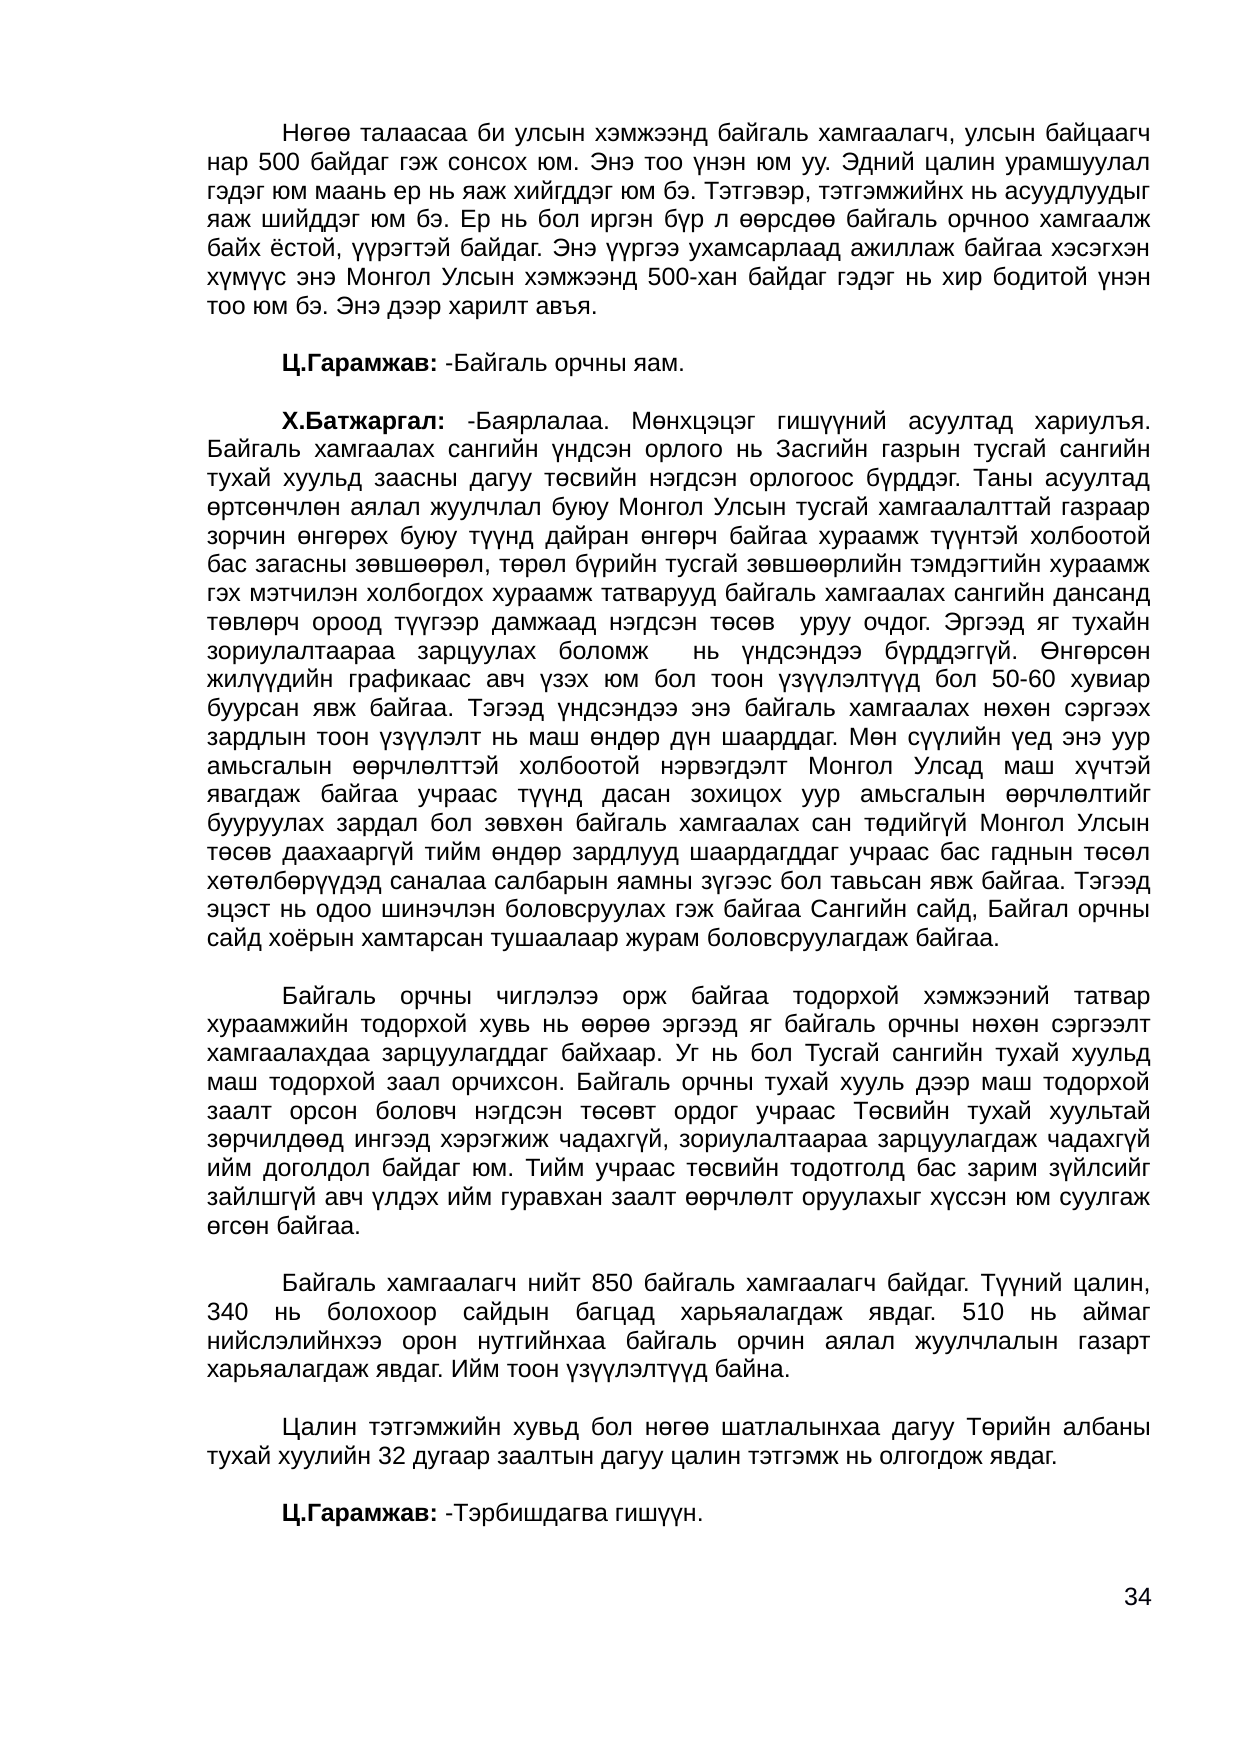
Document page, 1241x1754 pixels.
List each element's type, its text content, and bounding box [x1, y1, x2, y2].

text Байгаль хамгаалагч нийт 850 байгаль хамгаалагч байдаг. Түүний цалин, 340 нь болохоор сайдын багцад харьяалагдаж явдаг. 510 нь аймаг нийслэлийнхээ орон нутгийнхаа байгаль орчин аялал жуулчлалын газарт харьяалагдаж явдаг. Ийм тоон үзүүлэлтүүд байна. [207, 1268, 1152, 1383]
text Х.Батжаргал: -Баярлалаа. Мөнхцэцэг гишүүний асуултад хариулъя. Байгаль хамгаалах сангийн үндсэн орлого нь Засгийн газрын тусгай сангийн тухай хуульд заасны дагуу төсвийн нэгдсэн орлогоос бүрддэг. Таны асуултад өртсөнчлөн аялал жуулчлал буюу Монгол Улсын тусгай хамгаалалттай газраар зорчин өнгөрөх буюу түүнд дайран өнгөрч байгаа хураамж түүнтэй холбоотой бас загасны зөвшөөрөл, төрөл бүрийн тусгай зөвшөөрлийн тэмдэгтийн хураамж гэх мэтчилэн холбогдох хураамж татварууд байгаль хамгаалах сангийн дансанд төвлөрч ороод түүгээр дамжаад нэгдсэн төсөв уруу очдог. Эргээд яг тухайн зориулалтаараа зарцуулах боломж нь үндсэндээ бүрддэггүй. Өнгөрсөн жилүүдийн графикаас авч үзэх юм бол тоон үзүүлэлтүүд бол 50-60 хувиар буурсан явж байгаа. Тэгээд үндсэндээ энэ байгаль хамгаалах нөхөн сэргээх зардлын тоон үзүүлэлт нь маш өндөр дүн шаарддаг. Мөн сүүлийн үед энэ уур амьсгалын өөрчлөлттэй холбоотой нэрвэгдэлт Монгол Улсад маш хүчтэй явагдаж байгаа учраас түүнд дасан зохицох уур амьсгалын өөрчлөлтийг бууруулах зардал бол зөвхөн байгаль хамгаалах сан төдийгүй Монгол Улсын төсөв даахааргүй тийм өндөр зардлууд шаардагддаг учраас бас гаднын төсөл хөтөлбөрүүдэд саналаа салбарын яамны зүгээс бол тавьсан явж байгаа. Тэгээд эцэст нь одоо шинэчлэн боловсруулах гэж байгаа Сангийн сайд, Байгал орчны сайд хоёрын хамтарсан тушаалаар журам боловсруулагдаж байгаа. [207, 406, 1152, 952]
text Нөгөө талаасаа би улсын хэмжээнд байгаль хамгаалагч, улсын байцаагч нар 500 байдаг гэж сонсох юм. Энэ тоо үнэн юм уу. Эдний цалин урамшуулал гэдэг юм маань ер нь яаж хийгддэг юм бэ. Тэтгэвэр, тэтгэмжийнх нь асуудлуудыг яаж шийддэг юм бэ. Ер нь бол иргэн бүр л өөрсдөө байгаль орчноо хамгаалж байх ёстой, үүрэгтэй байдаг. Энэ үүргээ ухамсарлаад ажиллаж байгаа хэсэгхэн хүмүүс энэ Монгол Улсын хэмжээнд 500-хан байдаг гэдэг нь хир бодитой үнэн тоо юм бэ. Энэ дээр харилт авъя. [207, 118, 1152, 319]
text Ц.Гарамжав: -Байгаль орчны яам. [207, 348, 1152, 377]
text Ц.Гарамжав: -Тэрбишдагва гишүүн. [207, 1498, 1152, 1527]
text Цалин тэтгэмжийн хувьд бол нөгөө шатлалынхаа дагуу Төрийн албаны тухай хуулийн 32 дугаар заалтын дагуу цалин тэтгэмж нь олгогдож явдаг. [207, 1412, 1152, 1469]
text Байгаль орчны чиглэлээ орж байгаа тодорхой хэмжээний татвар хураамжийн тодорхой хувь нь өөрөө эргээд яг байгаль орчны нөхөн сэргээлт хамгаалахдаа зарцуулагддаг байхаар. Уг нь бол Тусгай сангийн тухай хуульд маш тодорхой заал орчихсон. Байгаль орчны тухай хууль дээр маш тодорхой заалт орсон боловч нэгдсэн төсөвт ордог учраас Төсвийн тухай хуультай зөрчилдөөд ингээд хэрэгжиж чадахгүй, зориулалтаараа зарцуулагдаж чадахгүй ийм доголдол байдаг юм. Тийм учраас төсвийн тодотголд бас зарим зүйлсийг зайлшгүй авч үлдэх ийм гуравхан заалт өөрчлөлт оруулахыг хүссэн юм суулгаж өгсөн байгаа. [207, 981, 1152, 1239]
